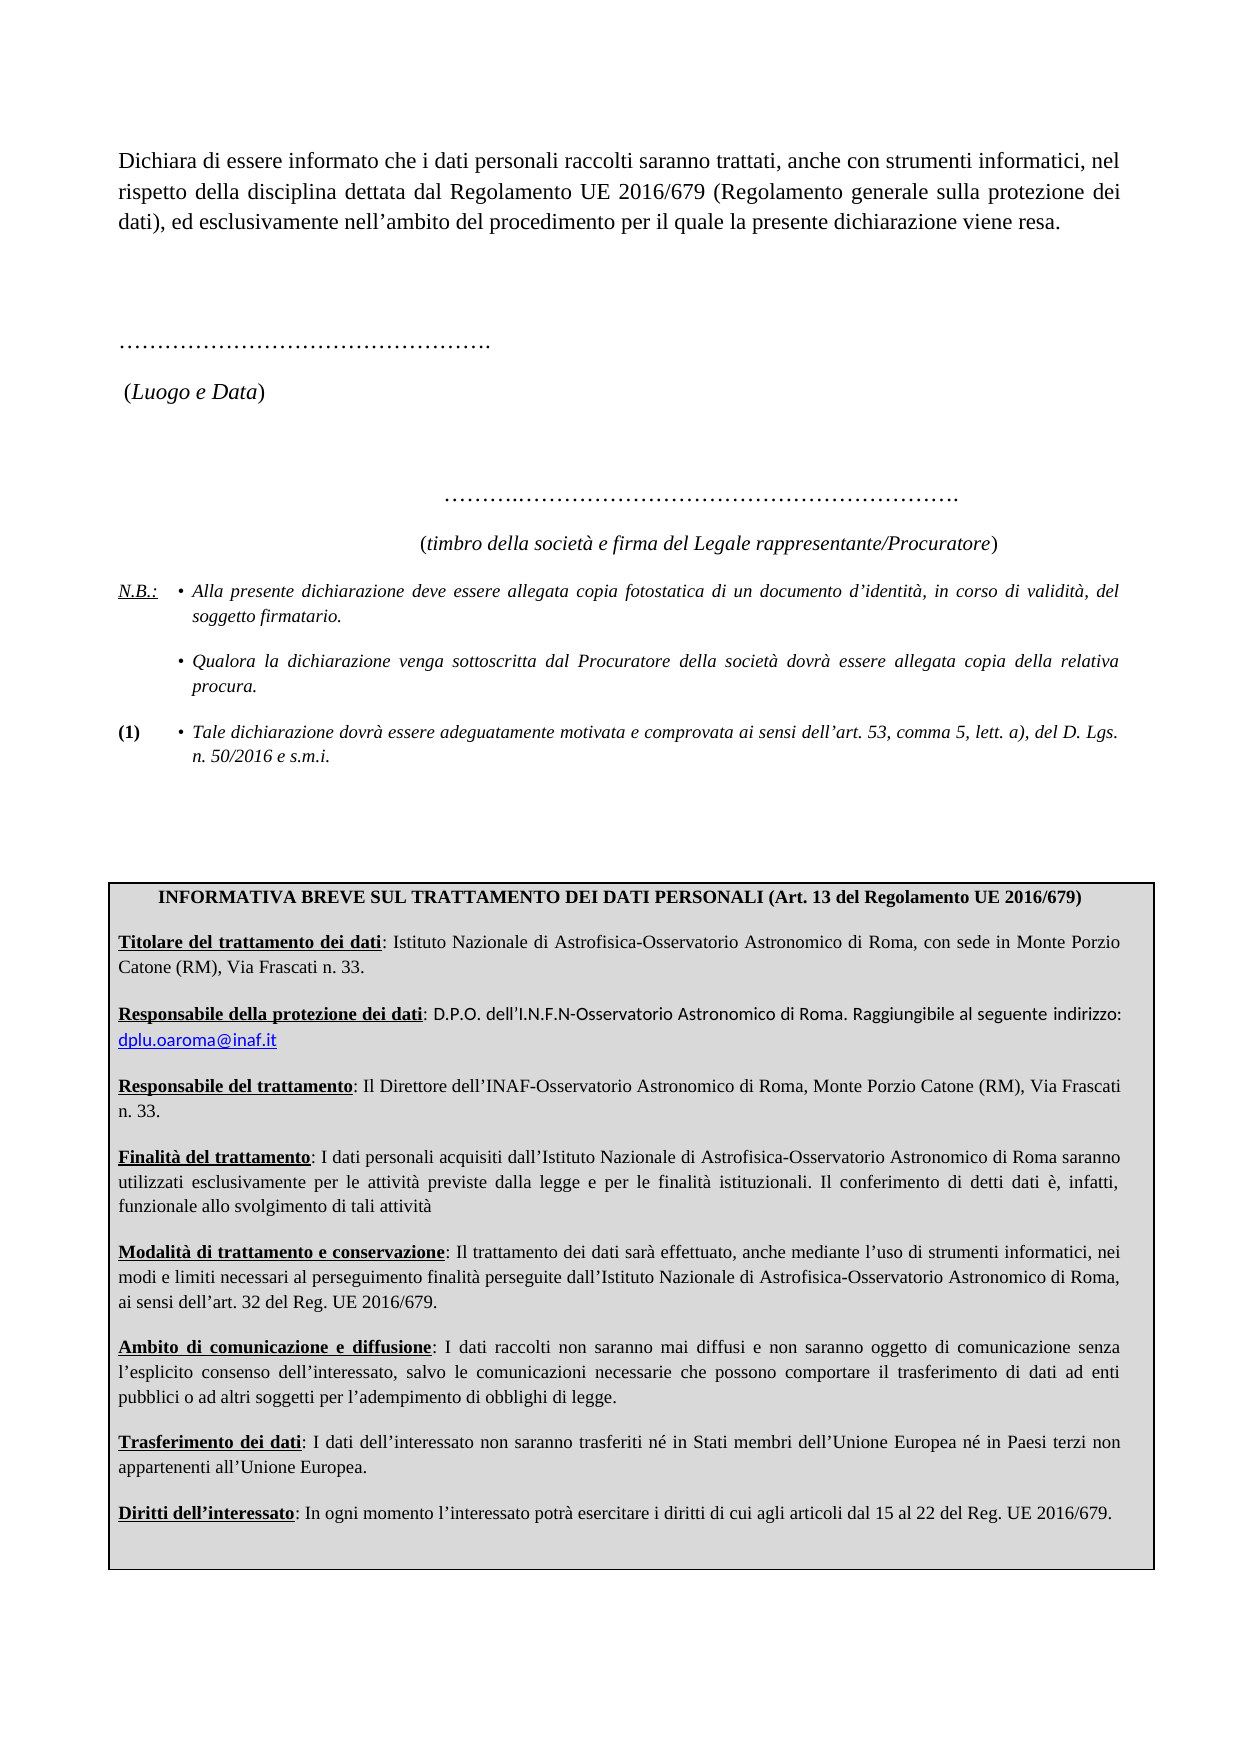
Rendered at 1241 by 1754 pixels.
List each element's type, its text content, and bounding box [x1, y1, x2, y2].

text Ambito di comunicazione e diffusione: I dati raccolti non saranno mai diffusi e non saranno oggetto di comunicazione senza l’esplicito consenso dell’interessato, salvo le comunicazioni necessarie che possono comportare il trasferimento di dati ad enti pubblici o ad altri soggetti per l’adempimento di obblighi di legge. [110, 1333, 1153, 1407]
text Titolare del trattamento dei dati: Istituto Nazionale di Astrofisica-Osservatorio Astronomico di Roma, con sede in Monte Porzio Catone (RM), Via Frascati n. 33. [110, 928, 1153, 978]
text Responsabile della protezione dei dati: D.P.O. dell’I.N.F.N-Osservatorio Astronomico di Roma. Raggiungibile al seguente indirizzo: dplu.oaroma@inaf.it [110, 998, 1153, 1051]
text (1) • Tale dichiarazione dovrà essere adeguatamente motivata e comprovata ai sensi dell’art. 53, comma 5, lett. a), del D. Lgs. n. 50/2016 e s.m.i. [118, 721, 1122, 767]
text • Qualora la dichiarazione venga sottoscritta dal Procuratore della società dovrà essere allegata copia della relativa procura. [177, 650, 1122, 696]
text Trasferimento dei dati: I dati dell’interessato non saranno trasferiti né in Stati membri dell’Unione Europea né in Paesi terzi non appartenenti all’Unione Europea. [110, 1428, 1153, 1478]
text INFORMATIVA BREVE SUL TRATTAMENTO DEI DATI PERSONALI (Art. 13 del Regolamento UE 2016/679) [110, 884, 1153, 907]
text (Luogo e Data) [118, 378, 1122, 404]
text ……….…………………………………………………. [118, 480, 1122, 506]
text Finalità del trattamento: I dati personali acquisiti dall’Istituto Nazionale di Astrofisica-Osservatorio Astronomico di Roma saranno utilizzati esclusivamente per le attività previste dalla legge e per le finalità istituzionali. Il conferimento di detti dati è, infatti, funzionale allo svolgimento di tali attività [110, 1142, 1153, 1217]
text Modalità di trattamento e conservazione: Il trattamento dei dati sarà effettuato, anche mediante l’uso di strumenti informatici, nei modi e limiti necessari al perseguimento finalità perseguite dall’Istituto Nazionale di Astrofisica-Osservatorio Astronomico di Roma, ai sensi dell’art. 32 del Reg. UE 2016/679. [110, 1237, 1153, 1312]
text N.B.: • Alla presente dichiarazione deve essere allegata copia fotostatica di un documento d’identità, in corso di validità, del soggetto firmatario. [118, 580, 1122, 626]
text …………………………………………. [118, 327, 1122, 353]
text Diritti dell’interessato: In ogni momento l’interessato potrà esercitare i diritti di cui agli articoli dal 15 al 22 del Reg. UE 2016/679. [110, 1498, 1153, 1523]
text Responsabile del trattamento: Il Direttore dell’INAF-Osservatorio Astronomico di Roma, Monte Porzio Catone (RM), Via Frascati n. 33. [110, 1072, 1153, 1122]
text Dichiara di essere informato che i dati personali raccolti saranno trattati, anche con strumenti informatici, nel rispetto della disciplina dettata dal Regolamento UE 2016/679 (Regolamento generale sulla protezione dei dati), ed esclusivamente nell’ambito del procedimento per il quale la presente dichiarazione viene resa. [118, 148, 1122, 234]
text (timbro della società e firma del Legale rappresentante/Procuratore) [118, 531, 1122, 555]
